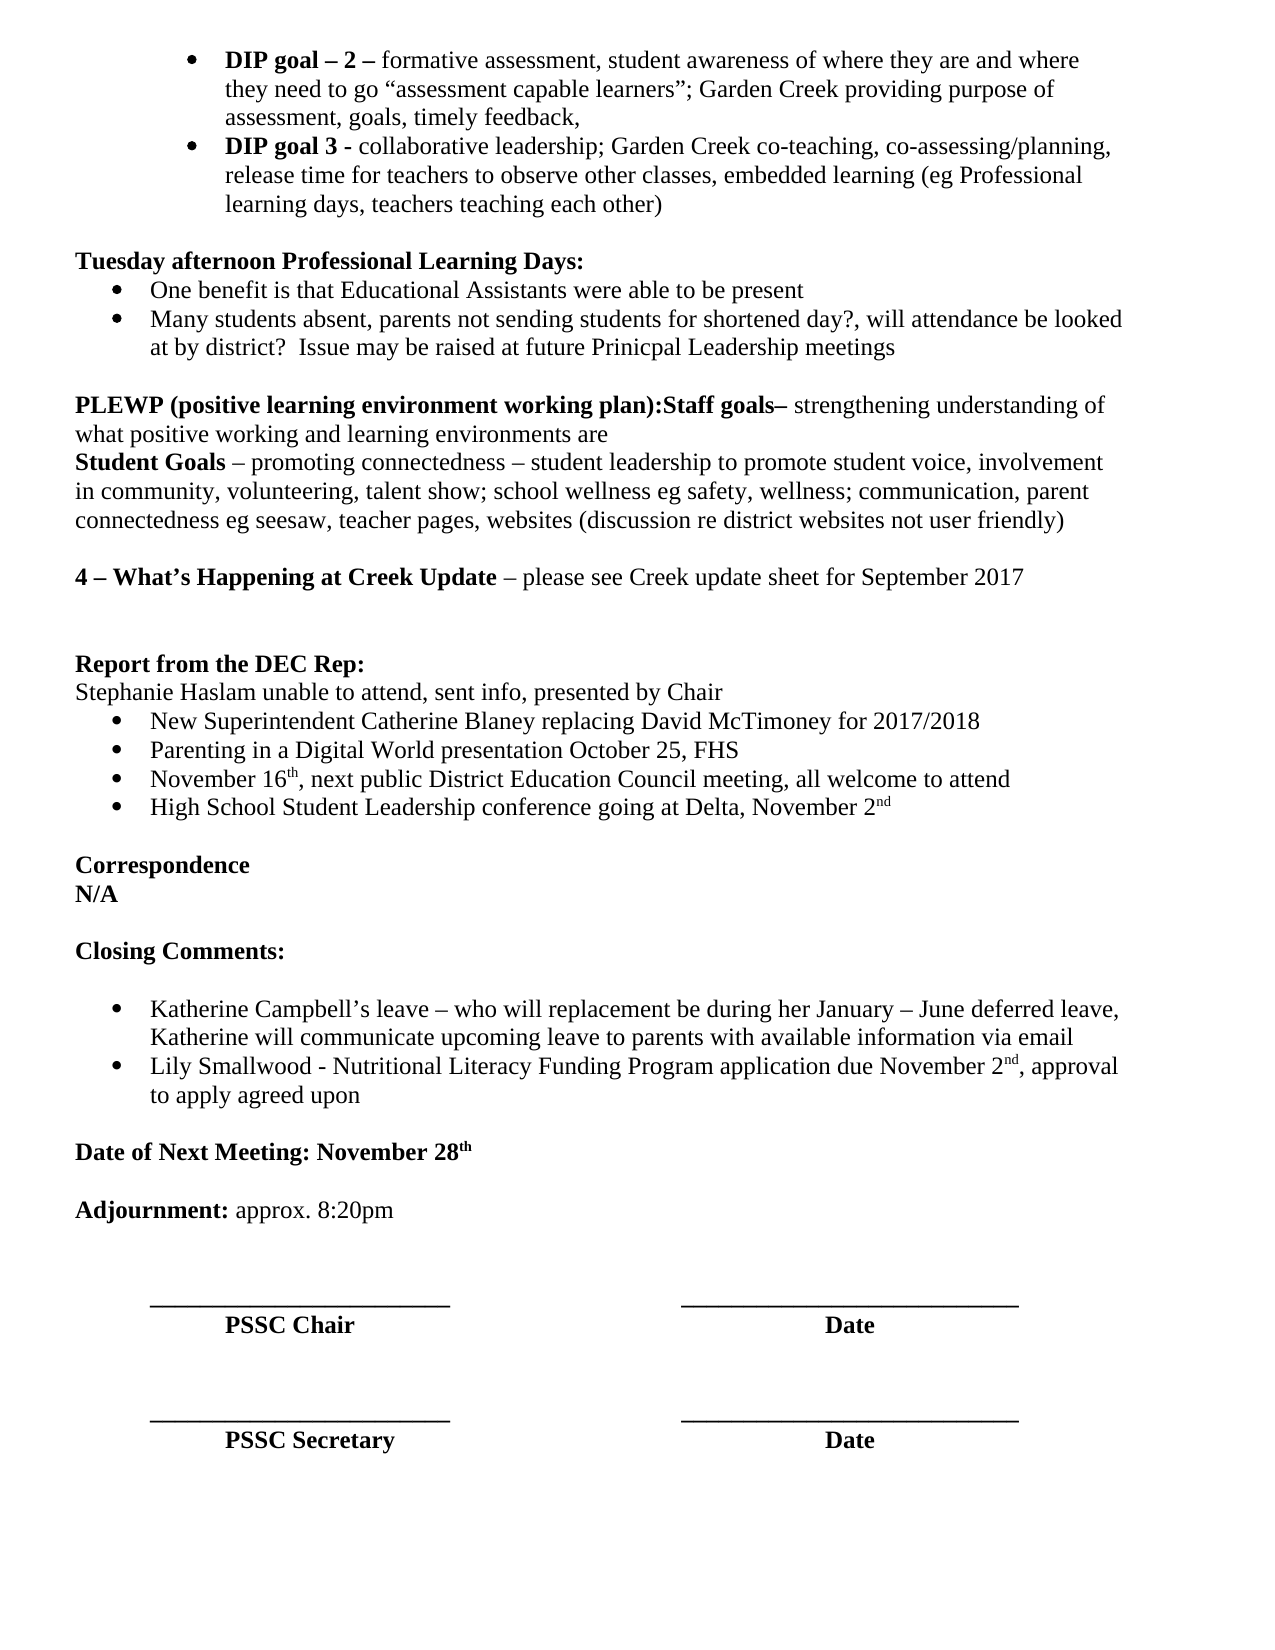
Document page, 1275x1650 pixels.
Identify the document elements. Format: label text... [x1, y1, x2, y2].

text PLEWP (positive learning environment working plan):Staff goals– strengthening understanding of what positive working and learning environments are [75, 390, 1125, 447]
text Closing Comments: [75, 936, 1125, 965]
list DIP goal – 2 – formative assessment, student awareness of where they are and where they need to go “assessment capable learners”; Garden Creek providing purpose of assessment, goals, timely feedback, [187, 45, 1125, 131]
list November 16th, next public District Education Council meeting, all welcome to attend [112, 764, 1125, 792]
text Date of Next Meeting: November 28th [75, 1137, 1125, 1166]
text Stephanie Haslam unable to attend, sent info, presented by Chair [75, 677, 1125, 706]
list DIP goal 3 - collaborative leadership; Garden Creek co-teaching, co-assessing/planning, release time for teachers to observe other classes, embedded learning (eg Professional learning days, teachers teaching each other) [187, 131, 1125, 217]
text Adjournment: approx. 8:20pm [75, 1195, 1125, 1224]
list One benefit is that Educational Assistants were able to be present [112, 275, 1125, 304]
text PSSC Chair Date [75, 1310, 1125, 1339]
text N/A [75, 879, 1125, 907]
list Lily Smallwood - Nutritional Literacy Funding Program application due November 2nd, approval to apply agreed upon [112, 1051, 1125, 1109]
list Parenting in a Digital World presentation October 25, FHS [112, 735, 1125, 764]
text 4 – What’s Happening at Creek Update – please see Creek update sheet for September 2017 [75, 562, 1125, 591]
text Report from the DEC Rep: [75, 649, 1125, 677]
text Student Goals – promoting connectedness – student leadership to promote student voice, involvement in community, volunteering, talent show; school wellness eg safety, wellness; communication, parent connectedness eg seesaw, teacher pages, websites (discussion re district websites not user friendly) [75, 447, 1125, 534]
list High School Student Leadership conference going at Delta, November 2nd [112, 792, 1125, 821]
text PSSC Secretary Date [75, 1425, 1125, 1454]
list Many students absent, parents not sending students for shortened day?, will attendance be looked at by district? Issue may be raised at future Prinicpal Leadership meetings [112, 304, 1125, 361]
text ________________________ ___________________________ [75, 1396, 1125, 1425]
text ________________________ ___________________________ [75, 1281, 1125, 1310]
text Tuesday afternoon Professional Learning Days: [75, 246, 1125, 275]
text Correspondence [75, 850, 1125, 879]
list New Superintendent Catherine Blaney replacing David McTimoney for 2017/2018 [112, 706, 1125, 735]
list Katherine Campbell’s leave – who will replacement be during her January – June deferred leave, Katherine will communicate upcoming leave to parents with available information via email [112, 994, 1125, 1051]
